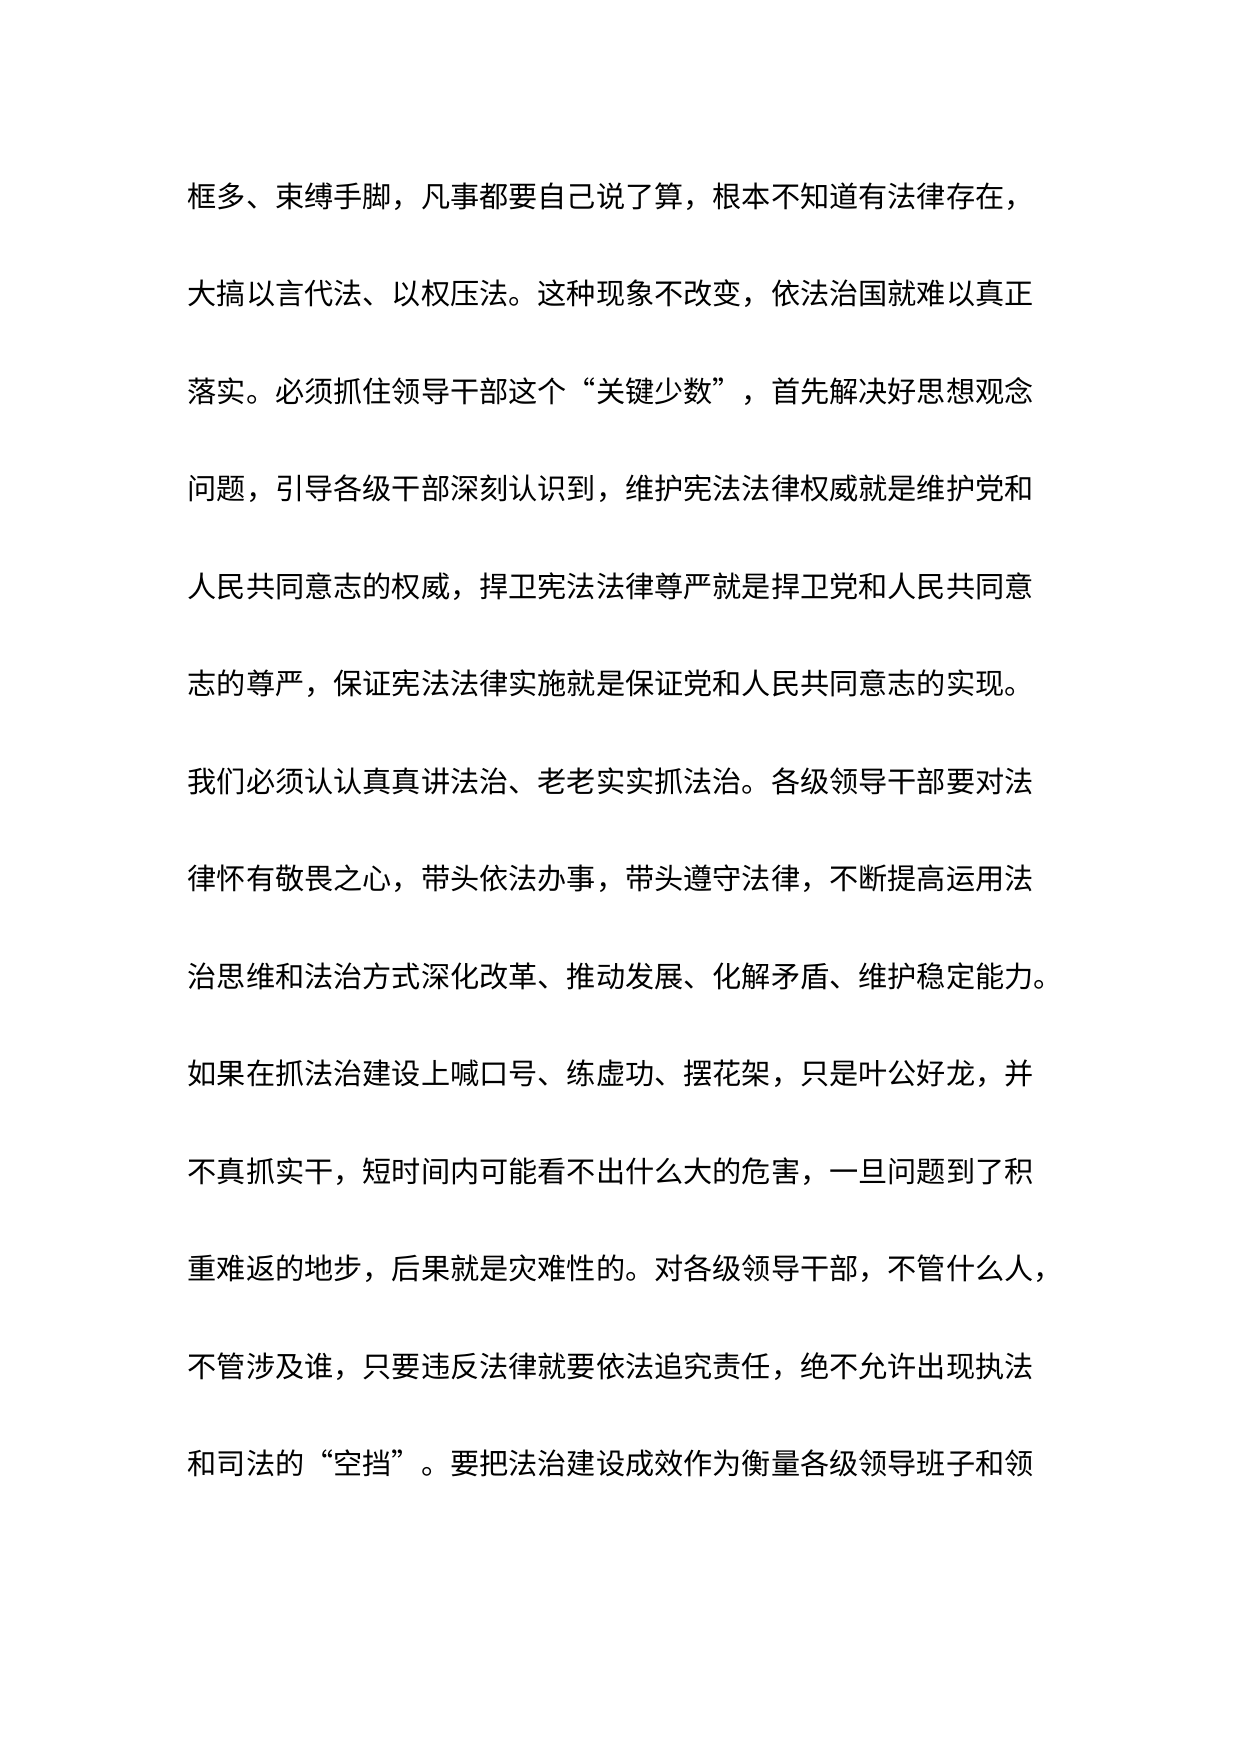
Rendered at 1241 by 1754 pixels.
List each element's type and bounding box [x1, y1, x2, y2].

text [187, 162, 1053, 1494]
